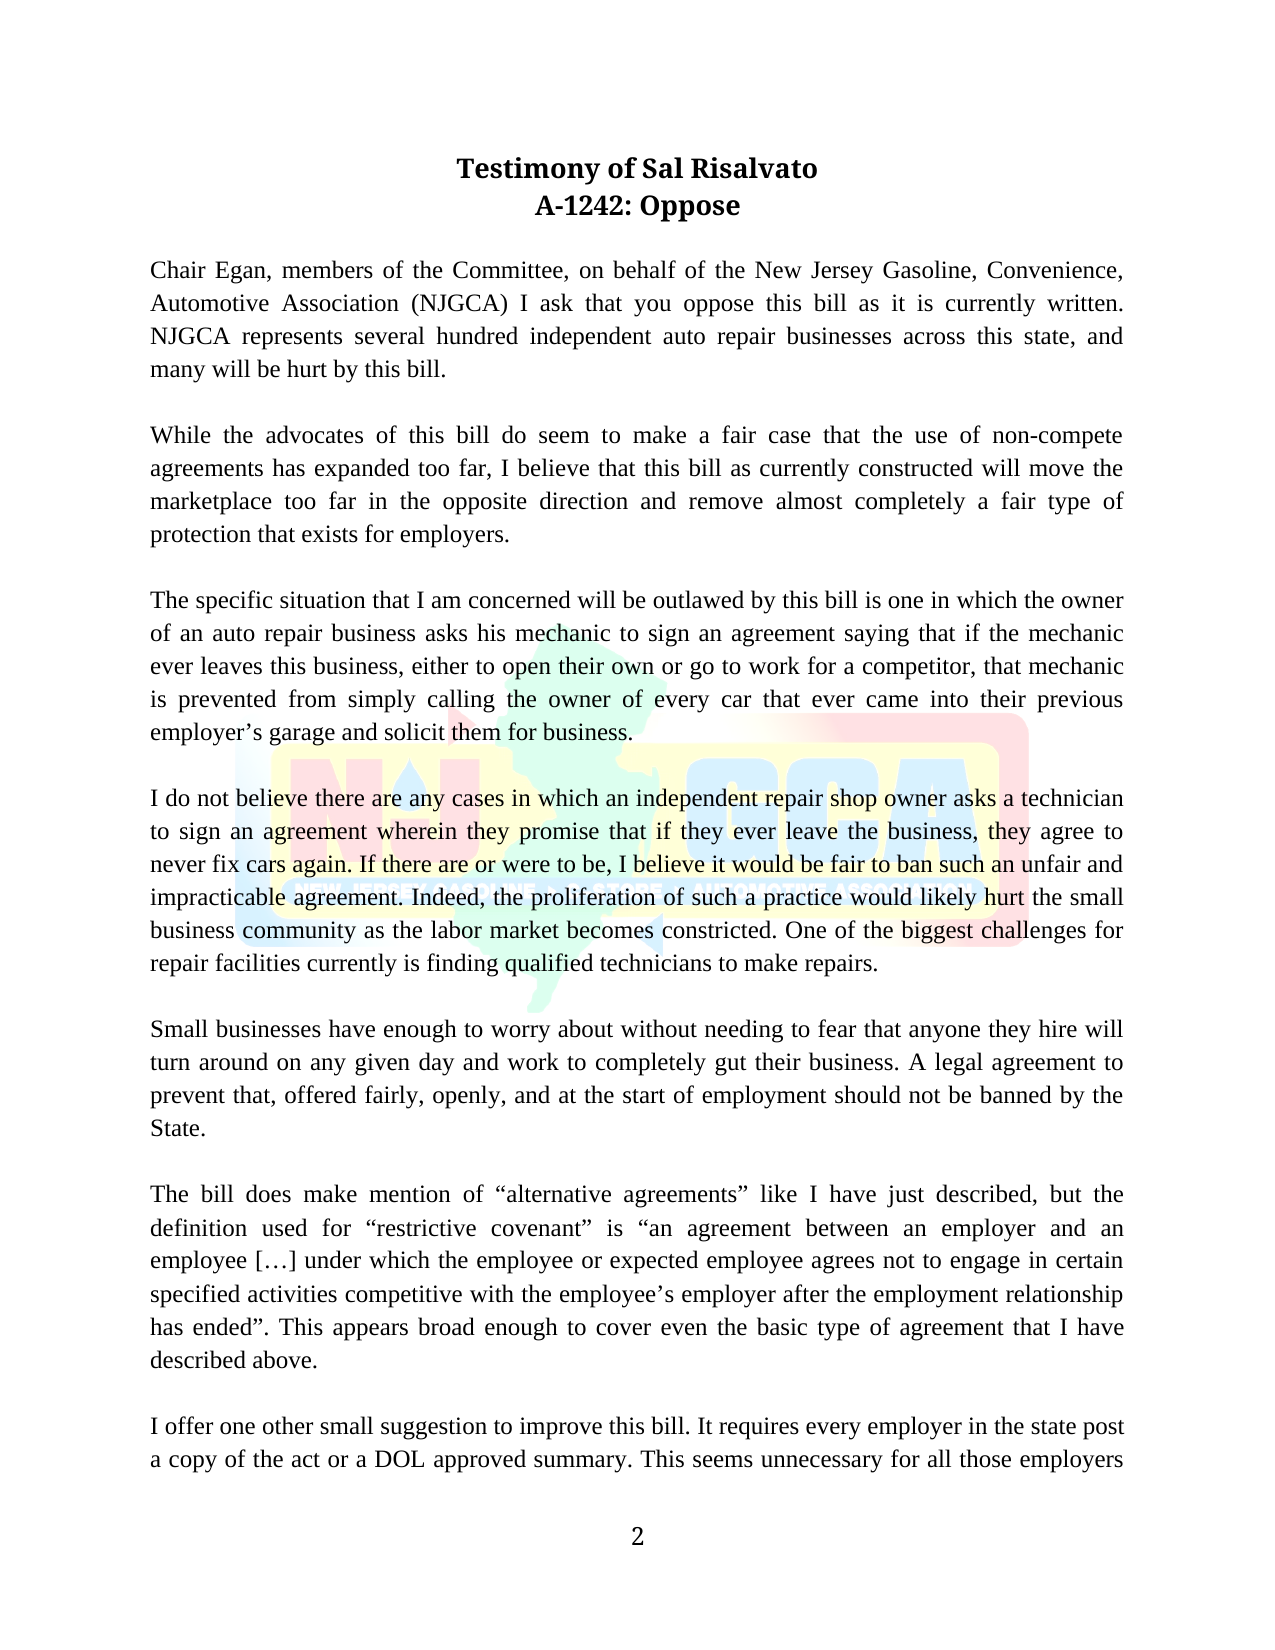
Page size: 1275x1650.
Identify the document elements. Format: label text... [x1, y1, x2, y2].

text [150, 1411, 1125, 1472]
text Chair Egan, members of the Committee, on behalf of the New Jersey Gasoline, Convenience, Automotive Association (NJGCA) I ask that you oppose this bill as it is currently written. NJGCA represents several hundred independent auto repair businesses across this state, and many will be hurt by this bill. [150, 255, 1125, 383]
text A-1242: Oppose [150, 187, 1125, 224]
text The bill does make mention of “alternative agreements” like I have just described, but the definition used for “restrictive covenant” is “an agreement between an employer and an employee […] under which the employee or expected employee agrees not to engage in certain specified activities competitive with the employee’s employer after the employment relationship has ended”. This appears broad enough to cover even the basic type of agreement that I have described above. [150, 1179, 1125, 1373]
text I do not believe there are any cases in which an independent repair shop owner asks a technician to sign an agreement wherein they promise that if they ever leave the business, they agree to never fix cars again. If there are or were to be, I believe it would be fair to ban such an unfair and impracticable agreement. Indeed, the proliferation of such a practice would likely hurt the small business community as the labor market becomes constricted. One of the biggest challenges for repair facilities currently is finding qualified technicians to make repairs. [150, 783, 1125, 977]
text Small businesses have enough to worry about without needing to fear that anyone they hire will turn around on any given day and work to completely gut their business. A legal agreement to prevent that, offered fairly, openly, and at the start of employment should not be banned by the State. [150, 1014, 1125, 1142]
text While the advocates of this bill do seem to make a fair case that the use of non-compete agreements has expanded too far, I believe that this bill as currently constructed will move the marketplace too far in the opposite direction and remove almost completely a fair type of protection that exists for employers. [150, 420, 1125, 548]
text The specific situation that I am concerned will be outlawed by this bill is one in which the owner of an auto repair business asks his mechanic to sign an agreement saying that if the mechanic ever leaves this business, either to open their own or go to work for a competitor, that mechanic is prevented from simply calling the owner of every car that ever came into their previous employer’s garage and solicit them for business. [150, 585, 1125, 746]
text Testimony of Sal Risalvato [150, 150, 1125, 187]
